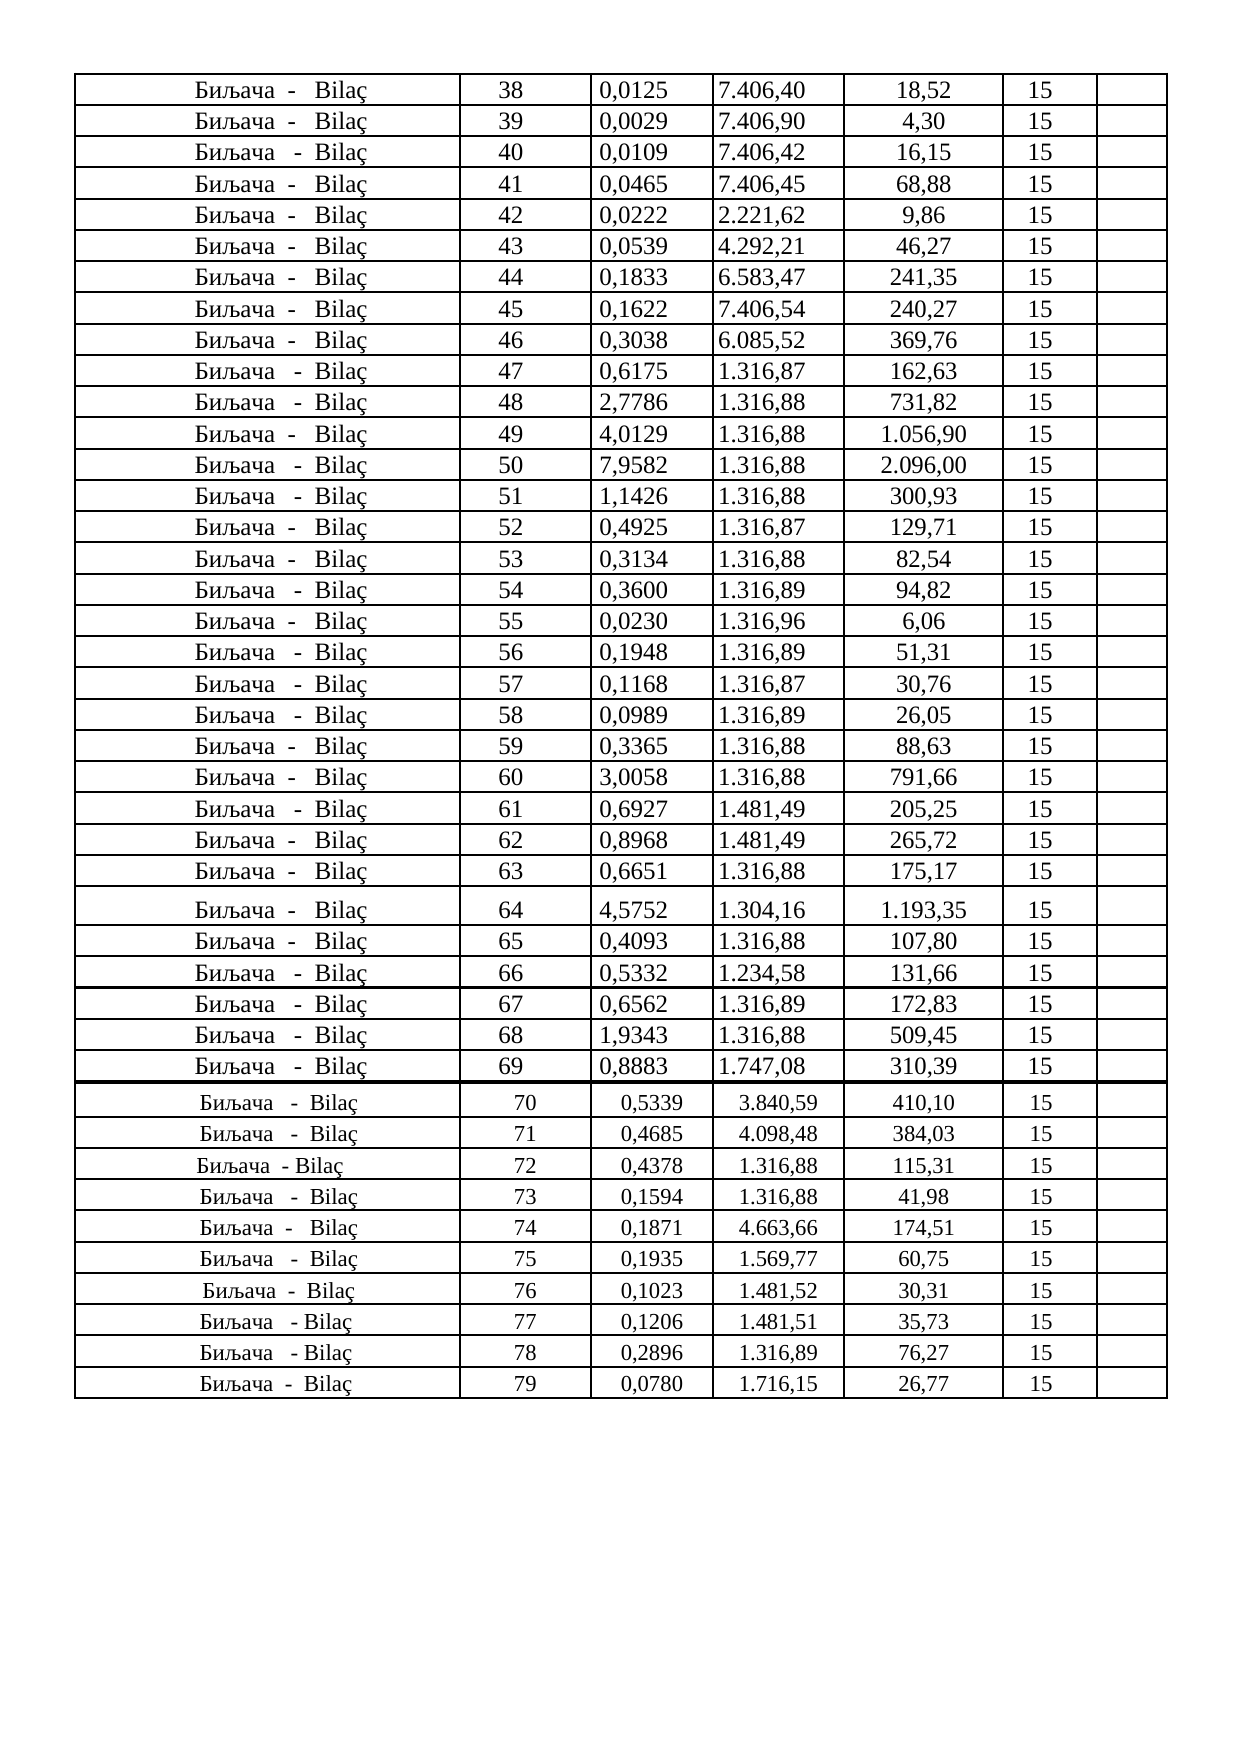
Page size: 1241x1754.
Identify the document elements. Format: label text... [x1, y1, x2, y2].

table_header 0,5339 [592, 1084, 712, 1116]
table_cell 62 [461, 825, 590, 854]
table_cell 48 [461, 387, 590, 416]
table_cell 15 [1004, 926, 1096, 955]
table_cell 67 [461, 989, 590, 1018]
table_cell Биљача - Bilaç [76, 543, 459, 572]
table_cell 15 [1004, 325, 1096, 354]
table_cell 71 [461, 1118, 590, 1147]
table_cell 1.481,51 [714, 1305, 843, 1334]
table_cell 4,0129 [592, 418, 712, 447]
table_cell [1098, 1149, 1166, 1178]
table_cell 64 [461, 887, 590, 924]
table_cell 41,98 [845, 1180, 1002, 1209]
table_cell 15 [1004, 1180, 1096, 1209]
table_cell [1098, 957, 1166, 986]
table_cell 15 [1004, 1305, 1096, 1334]
table_cell 0,6175 [592, 356, 712, 385]
table_cell 1.316,96 [714, 606, 843, 635]
table_cell [1098, 825, 1166, 854]
table_cell [1098, 856, 1166, 885]
table_cell 0,1023 [592, 1274, 712, 1303]
table_cell 38 [461, 75, 590, 104]
table_cell 2.221,62 [714, 200, 843, 229]
table_cell 74 [461, 1211, 590, 1241]
table_cell 0,4685 [592, 1118, 712, 1147]
table_cell 15 [1004, 168, 1096, 197]
table_cell 1.316,89 [714, 575, 843, 604]
table_cell 1.316,88 [714, 543, 843, 572]
table_cell Биљача - Bilaç [76, 1118, 459, 1147]
table_cell 0,1948 [592, 637, 712, 666]
table_cell Биљача - Bilaç [76, 887, 459, 924]
table_cell Биљача - Bilaç [76, 1368, 459, 1397]
table_cell 1.316,88 [714, 762, 843, 791]
table_header 410,10 [845, 1084, 1002, 1116]
table_cell 0,0780 [592, 1368, 712, 1397]
table_cell 0,6562 [592, 989, 712, 1018]
table_cell Биљача - Bilaç [76, 637, 459, 666]
table_cell 4,30 [845, 106, 1002, 135]
table_cell Биљача - Bilaç [76, 606, 459, 635]
table_cell Биљача - Bilaç [76, 512, 459, 541]
table_cell 1.316,88 [714, 481, 843, 510]
table_cell Биљача - Bilaç [76, 1180, 459, 1209]
table_cell 0,0539 [592, 231, 712, 260]
table_cell 1.056,90 [845, 418, 1002, 447]
table_cell 59 [461, 731, 590, 760]
table_cell 6,06 [845, 606, 1002, 635]
table_cell 241,35 [845, 262, 1002, 291]
table_cell 1.316,87 [714, 512, 843, 541]
table_cell 52 [461, 512, 590, 541]
table_cell 82,54 [845, 543, 1002, 572]
table_cell 369,76 [845, 325, 1002, 354]
table_cell 0,4925 [592, 512, 712, 541]
table_cell 15 [1004, 231, 1096, 260]
table_cell 50 [461, 450, 590, 479]
table_cell 15 [1004, 1336, 1096, 1366]
table_cell 310,39 [845, 1051, 1002, 1080]
table_cell Биљача - Bilaç [76, 1020, 459, 1049]
table_cell [1098, 1274, 1166, 1303]
table_cell Биљача - Bilaç [76, 231, 459, 260]
table_cell 175,17 [845, 856, 1002, 885]
table_cell 15 [1004, 387, 1096, 416]
table_cell 1.316,88 [714, 1180, 843, 1209]
table_cell 61 [461, 793, 590, 822]
table_cell 79 [461, 1368, 590, 1397]
table_cell 53 [461, 543, 590, 572]
table_cell 26,05 [845, 700, 1002, 729]
table_cell 15 [1004, 731, 1096, 760]
table_cell 44 [461, 262, 590, 291]
table_cell 1,9343 [592, 1020, 712, 1049]
table_cell 1.316,89 [714, 989, 843, 1018]
table_cell 0,1935 [592, 1243, 712, 1272]
table_cell 51,31 [845, 637, 1002, 666]
table_cell 78 [461, 1336, 590, 1366]
table_cell 15 [1004, 1118, 1096, 1147]
table_cell 0,1622 [592, 293, 712, 322]
table_cell [1098, 762, 1166, 791]
table_cell 15 [1004, 293, 1096, 322]
table_cell 15 [1004, 512, 1096, 541]
table_cell 0,4093 [592, 926, 712, 955]
table_cell 15 [1004, 75, 1096, 104]
table_cell Биљача - Bilaç [76, 926, 459, 955]
table_cell 0,3038 [592, 325, 712, 354]
table_cell 15 [1004, 1051, 1096, 1080]
table_cell 15 [1004, 700, 1096, 729]
table_cell [1098, 293, 1166, 322]
table_cell 30,31 [845, 1274, 1002, 1303]
table_cell 68 [461, 1020, 590, 1049]
table_cell 60 [461, 762, 590, 791]
table_cell 0,1594 [592, 1180, 712, 1209]
table_cell [1098, 1118, 1166, 1147]
table_cell 15 [1004, 137, 1096, 166]
table_cell 300,93 [845, 481, 1002, 510]
table_cell 1.316,88 [714, 856, 843, 885]
table_cell 26,77 [845, 1368, 1002, 1397]
table_cell [1098, 606, 1166, 635]
table_cell Биљача - Bilaç [76, 825, 459, 854]
table_cell 15 [1004, 856, 1096, 885]
table_cell [1098, 106, 1166, 135]
table_cell 1.316,88 [714, 418, 843, 447]
table_cell [1098, 200, 1166, 229]
table_cell 1.316,87 [714, 356, 843, 385]
table_cell Биљача - Bilaç [76, 700, 459, 729]
table_cell 0,1833 [592, 262, 712, 291]
table_cell 1.304,16 [714, 887, 843, 924]
table_cell Биљача - Bilaç [76, 1305, 459, 1334]
table_cell 1.316,87 [714, 668, 843, 697]
table_cell 1.316,89 [714, 700, 843, 729]
table_cell 6.085,52 [714, 325, 843, 354]
table_cell 65 [461, 926, 590, 955]
table_cell 46 [461, 325, 590, 354]
table_cell 384,03 [845, 1118, 1002, 1147]
table_cell Биљача - Bilaç [76, 762, 459, 791]
table_cell 76,27 [845, 1336, 1002, 1366]
table_cell [1098, 75, 1166, 104]
table_cell 15 [1004, 481, 1096, 510]
table_cell 2.096,00 [845, 450, 1002, 479]
table_cell 18,52 [845, 75, 1002, 104]
table_cell [1098, 1020, 1166, 1049]
table_cell 7.406,42 [714, 137, 843, 166]
table_cell Биљача - Bilaç [76, 356, 459, 385]
table_cell 1.481,49 [714, 793, 843, 822]
table_cell [1098, 387, 1166, 416]
table_cell 0,0125 [592, 75, 712, 104]
table_header [1098, 1084, 1166, 1116]
table_cell 0,3134 [592, 543, 712, 572]
table_cell 0,0029 [592, 106, 712, 135]
table_cell 115,31 [845, 1149, 1002, 1178]
table_cell Биљача - Bilaç [76, 575, 459, 604]
table_cell 45 [461, 293, 590, 322]
table_cell 1,1426 [592, 481, 712, 510]
table_cell 4.098,48 [714, 1118, 843, 1147]
table_cell Биљача - Bilaç [76, 106, 459, 135]
table_cell Биљача - Bilaç [76, 989, 459, 1018]
table_cell 265,72 [845, 825, 1002, 854]
table_cell 129,71 [845, 512, 1002, 541]
table_cell 4.663,66 [714, 1211, 843, 1241]
table_cell 58 [461, 700, 590, 729]
table_cell Биљача - Bilaç [76, 731, 459, 760]
table_cell 7.406,90 [714, 106, 843, 135]
table_cell 16,15 [845, 137, 1002, 166]
table_cell 68,88 [845, 168, 1002, 197]
table_cell 205,25 [845, 793, 1002, 822]
table_cell 1.569,77 [714, 1243, 843, 1272]
table_cell 509,45 [845, 1020, 1002, 1049]
table_cell [1098, 575, 1166, 604]
table_cell 0,2896 [592, 1336, 712, 1366]
table_cell 63 [461, 856, 590, 885]
table_cell 77 [461, 1305, 590, 1334]
table_cell 15 [1004, 200, 1096, 229]
table_cell 47 [461, 356, 590, 385]
table_cell [1098, 356, 1166, 385]
table_cell 56 [461, 637, 590, 666]
table_cell 43 [461, 231, 590, 260]
table_cell 0,0230 [592, 606, 712, 635]
table_cell 15 [1004, 575, 1096, 604]
table_cell [1098, 793, 1166, 822]
table_cell 0,6651 [592, 856, 712, 885]
table_cell [1098, 137, 1166, 166]
table_cell 15 [1004, 356, 1096, 385]
table_cell 0,1168 [592, 668, 712, 697]
table_cell 0,0465 [592, 168, 712, 197]
table_cell 0,5332 [592, 957, 712, 986]
table_cell 15 [1004, 668, 1096, 697]
table_cell 0,1871 [592, 1211, 712, 1241]
table_cell Биљача - Bilaç [76, 1051, 459, 1080]
table_cell [1098, 668, 1166, 697]
table_cell 15 [1004, 637, 1096, 666]
table_cell 1.316,89 [714, 1336, 843, 1366]
table_cell 75 [461, 1243, 590, 1272]
table_cell 4,5752 [592, 887, 712, 924]
table_cell 174,51 [845, 1211, 1002, 1241]
table_cell Биљача - Bilaç [76, 137, 459, 166]
table_cell 0,6927 [592, 793, 712, 822]
table_cell 1.316,88 [714, 387, 843, 416]
table_cell [1098, 231, 1166, 260]
table_cell [1098, 543, 1166, 572]
table_cell [1098, 481, 1166, 510]
table_cell Биљача - Bilaç [76, 262, 459, 291]
table_header Биљача - Bilaç [76, 1084, 459, 1116]
table_cell 54 [461, 575, 590, 604]
table_cell Биљача - Bilaç [76, 793, 459, 822]
table_cell Биљача - Bilaç [76, 957, 459, 986]
table_cell Биљача - Bilaç [76, 1243, 459, 1272]
table_cell 1.234,58 [714, 957, 843, 986]
table_cell [1098, 1368, 1166, 1397]
table_cell 0,3365 [592, 731, 712, 760]
table_cell 1.316,89 [714, 637, 843, 666]
table_cell 15 [1004, 1243, 1096, 1272]
table_cell 7,9582 [592, 450, 712, 479]
table_cell 9,86 [845, 200, 1002, 229]
table_cell 76 [461, 1274, 590, 1303]
table_cell 1.316,88 [714, 1020, 843, 1049]
table_cell 0,0222 [592, 200, 712, 229]
table_cell [1098, 1211, 1166, 1241]
table_cell Биљача - Bilaç [76, 200, 459, 229]
table_cell [1098, 262, 1166, 291]
table_cell Биљача - Bilaç [76, 168, 459, 197]
table_cell Биљача - Bilaç [76, 1274, 459, 1303]
table_cell 2,7786 [592, 387, 712, 416]
table_cell [1098, 731, 1166, 760]
table_cell [1098, 1336, 1166, 1366]
table_cell 1.316,88 [714, 1149, 843, 1178]
table_cell 240,27 [845, 293, 1002, 322]
table_cell 0,8883 [592, 1051, 712, 1080]
table_cell 55 [461, 606, 590, 635]
table_cell [1098, 325, 1166, 354]
table_cell [1098, 512, 1166, 541]
table_cell 15 [1004, 825, 1096, 854]
table_cell Биљача - Bilaç [76, 1149, 459, 1178]
table_cell Биљача - Bilaç [76, 293, 459, 322]
table_cell [1098, 1051, 1166, 1080]
table_cell 131,66 [845, 957, 1002, 986]
table_cell 1.316,88 [714, 450, 843, 479]
table_cell Биљача - Bilaç [76, 325, 459, 354]
table_cell [1098, 1243, 1166, 1272]
table_cell 94,82 [845, 575, 1002, 604]
table_cell 35,73 [845, 1305, 1002, 1334]
table_cell Биљача - Bilaç [76, 1336, 459, 1366]
table_cell Биљача - Bilaç [76, 1211, 459, 1241]
table_cell Биљача - Bilaç [76, 75, 459, 104]
table_cell 15 [1004, 1211, 1096, 1241]
table_cell 15 [1004, 887, 1096, 924]
table_cell [1098, 418, 1166, 447]
table_cell 172,83 [845, 989, 1002, 1018]
table_cell 15 [1004, 762, 1096, 791]
table_cell 15 [1004, 989, 1096, 1018]
table_cell 15 [1004, 106, 1096, 135]
table_cell [1098, 450, 1166, 479]
table_cell 0,8968 [592, 825, 712, 854]
table_cell 30,76 [845, 668, 1002, 697]
table_cell 0,3600 [592, 575, 712, 604]
table_cell 7.406,45 [714, 168, 843, 197]
table_cell 107,80 [845, 926, 1002, 955]
table_cell Биљача - Bilaç [76, 387, 459, 416]
table_cell 72 [461, 1149, 590, 1178]
table_cell 3,0058 [592, 762, 712, 791]
table_cell 1.747,08 [714, 1051, 843, 1080]
table_cell 6.583,47 [714, 262, 843, 291]
table_cell [1098, 1305, 1166, 1334]
table_cell 731,82 [845, 387, 1002, 416]
table_cell 4.292,21 [714, 231, 843, 260]
table_cell 69 [461, 1051, 590, 1080]
table_cell 15 [1004, 450, 1096, 479]
table_cell 60,75 [845, 1243, 1002, 1272]
table_cell [1098, 1180, 1166, 1209]
table_cell 0,0109 [592, 137, 712, 166]
table_cell 73 [461, 1180, 590, 1209]
table_cell 15 [1004, 418, 1096, 447]
table_header 15 [1004, 1084, 1096, 1116]
table_cell 57 [461, 668, 590, 697]
table_cell Биљача - Bilaç [76, 668, 459, 697]
table_cell 1.316,88 [714, 731, 843, 760]
table_cell 0,4378 [592, 1149, 712, 1178]
table_cell 1.481,49 [714, 825, 843, 854]
table_cell 15 [1004, 1149, 1096, 1178]
table_cell 1.716,15 [714, 1368, 843, 1397]
table_cell [1098, 168, 1166, 197]
table_cell 15 [1004, 543, 1096, 572]
table_cell 49 [461, 418, 590, 447]
table_cell 51 [461, 481, 590, 510]
table_header 70 [461, 1084, 590, 1116]
table_cell 1.193,35 [845, 887, 1002, 924]
table_cell 46,27 [845, 231, 1002, 260]
table_cell Биљача - Bilaç [76, 418, 459, 447]
table_cell 42 [461, 200, 590, 229]
table_cell 0,1206 [592, 1305, 712, 1334]
table_cell Биљача - Bilaç [76, 481, 459, 510]
table_cell 40 [461, 137, 590, 166]
table_cell [1098, 637, 1166, 666]
table_cell 41 [461, 168, 590, 197]
table_cell 1.316,88 [714, 926, 843, 955]
table_cell 0,0989 [592, 700, 712, 729]
table_cell 162,63 [845, 356, 1002, 385]
table_cell 15 [1004, 1368, 1096, 1397]
table_header 3.840,59 [714, 1084, 843, 1116]
table_cell 15 [1004, 957, 1096, 986]
table_cell 1.481,52 [714, 1274, 843, 1303]
table_cell [1098, 887, 1166, 924]
table_cell 15 [1004, 262, 1096, 291]
table_cell 7.406,54 [714, 293, 843, 322]
table_cell 88,63 [845, 731, 1002, 760]
table_cell [1098, 989, 1166, 1018]
table_cell 791,66 [845, 762, 1002, 791]
table_cell 15 [1004, 1020, 1096, 1049]
table_cell 15 [1004, 1274, 1096, 1303]
table_cell 66 [461, 957, 590, 986]
table_cell Биљача - Bilaç [76, 450, 459, 479]
table_cell [1098, 926, 1166, 955]
table_cell [1098, 700, 1166, 729]
table_cell 39 [461, 106, 590, 135]
table_cell 15 [1004, 793, 1096, 822]
table_cell 15 [1004, 606, 1096, 635]
table_cell 7.406,40 [714, 75, 843, 104]
table_cell Биљача - Bilaç [76, 856, 459, 885]
